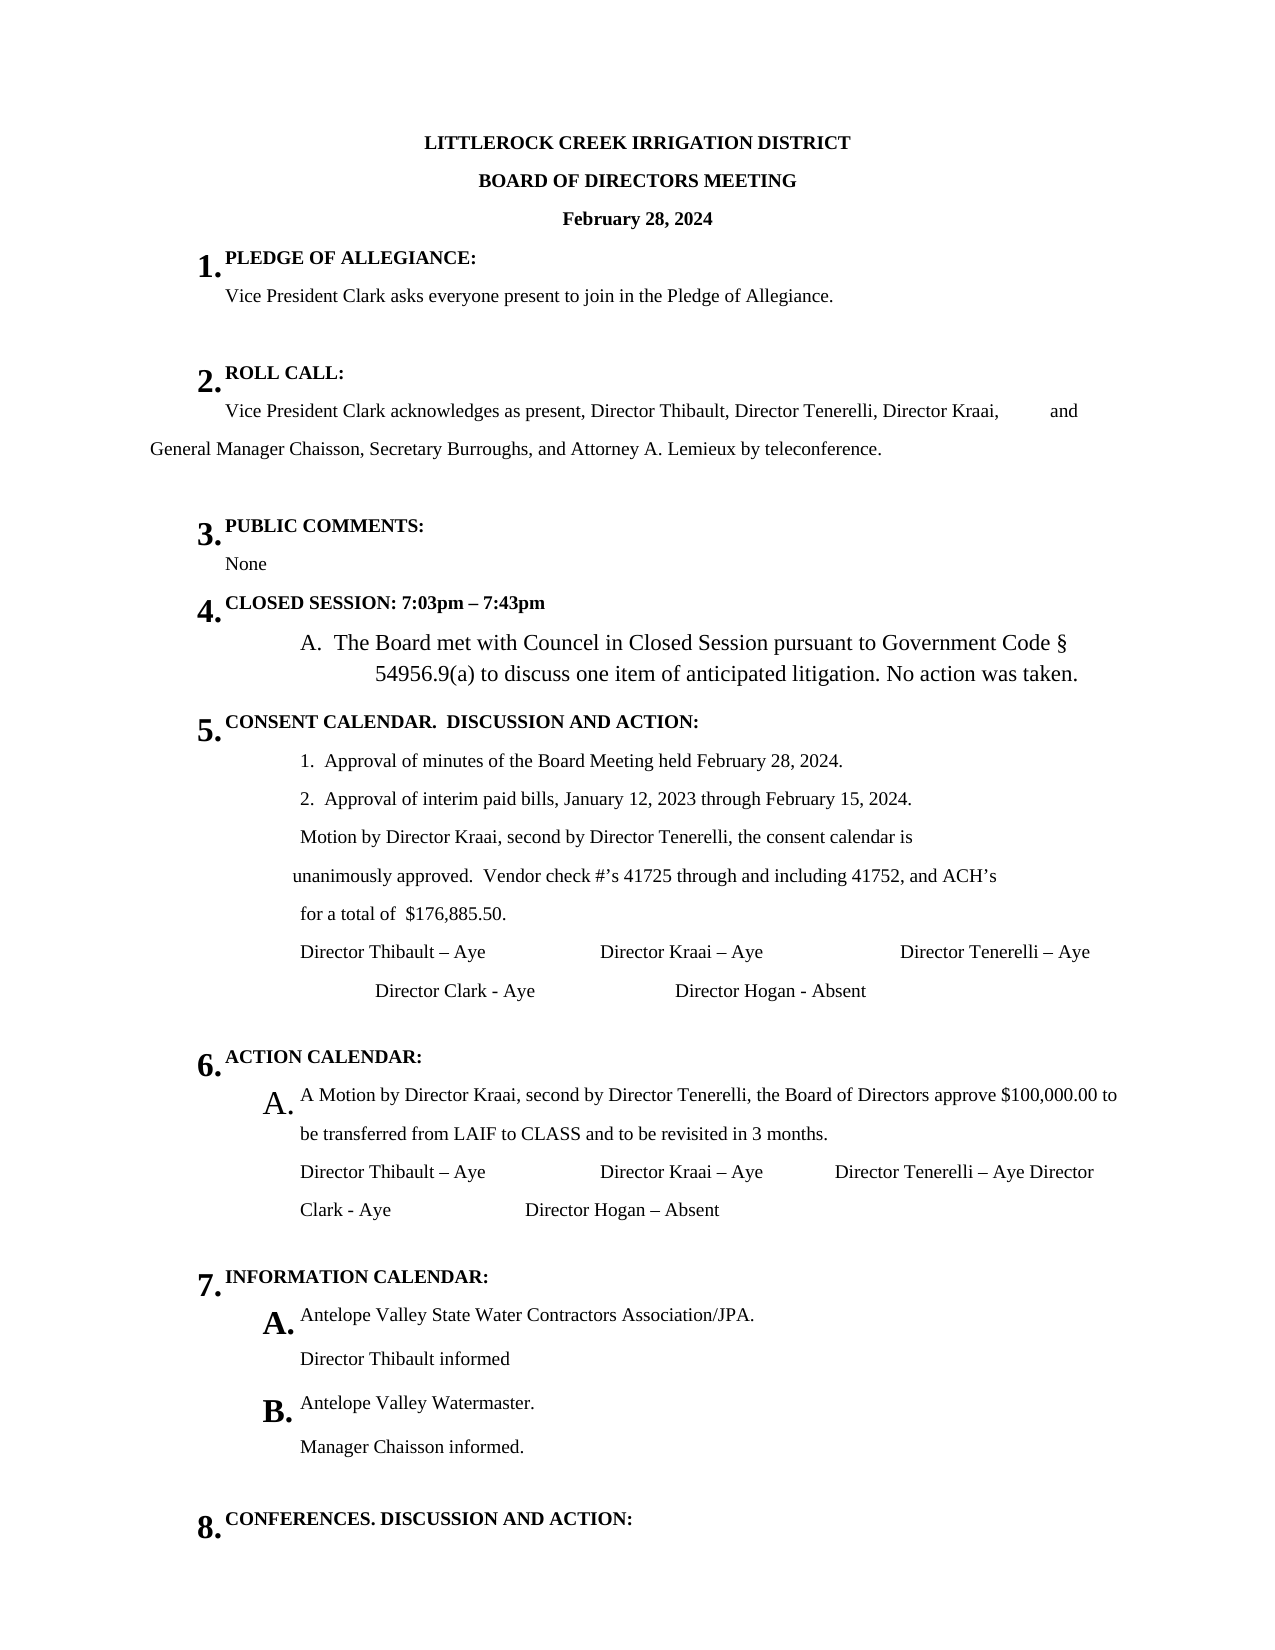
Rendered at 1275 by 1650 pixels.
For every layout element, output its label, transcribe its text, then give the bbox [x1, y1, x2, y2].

text BOARD OF DIRECTORS MEETING [150, 169, 1125, 208]
text February 28, 2024 [150, 208, 1125, 246]
text None [197, 553, 1125, 591]
list CONSENT CALENDAR. DISCUSSION AND ACTION: [197, 711, 1125, 749]
text 1. Approval of minutes of the Board Meeting held February 28, 2024. [197, 749, 1125, 787]
list CONFERENCES. DISCUSSION AND ACTION: [197, 1508, 1125, 1546]
list ACTION CALENDAR: [197, 1045, 1125, 1084]
list CLOSED SESSION: 7:03pm – 7:43pm [197, 591, 1125, 629]
text LITTLEROCK CREEK IRRIGATION DISTRICT [150, 131, 1125, 169]
text Motion by Director Kraai, second by Director Tenerelli, the consent calendar is unanimously approved. Vendor check #’s 41725 through and including 41752, and ACH’s for a total of $176,885.50. [150, 826, 1125, 941]
list Manager Chaisson informed. [300, 1436, 1125, 1474]
list A Motion by Director Kraai, second by Director Tenerelli, the Board of Directors approve $100,000.00 to be transferred from LAIF to CLASS and to be revisited in 3 months. [262, 1084, 1125, 1160]
text Director Thibault – Aye Director Kraai – Aye Director Tenerelli – Aye Director Clark - Aye Director Hogan - Absent [150, 941, 1125, 1017]
list PUBLIC COMMENTS: [197, 514, 1125, 553]
list ROLL CALL: [197, 361, 1125, 399]
text Vice President Clark acknowledges as present, Director Thibault, Director Tenerelli, Director Kraai, and General Manager Chaisson, Secretary Burroughs, and Attorney A. Lemieux by teleconference. [150, 399, 1125, 476]
text A. The Board met with Councel in Closed Session pursuant to Government Code § 54956.9(a) to discuss one item of anticipated litigation. No action was taken. [150, 629, 1125, 686]
list Director Thibault informed [300, 1347, 1125, 1386]
list INFORMATION CALENDAR: [197, 1265, 1125, 1303]
list Antelope Valley Watermaster. [262, 1391, 1125, 1430]
text 2. Approval of interim paid bills, January 12, 2023 through February 15, 2024. [150, 787, 1125, 826]
text Vice President Clark asks everyone present to join in the Pledge of Allegiance. [150, 284, 1125, 323]
list PLEDGE OF ALLEGIANCE: [197, 246, 1125, 284]
list Antelope Valley State Water Contractors Association/JPA. [262, 1303, 1125, 1342]
text Director Thibault – Aye Director Kraai – Aye Director Tenerelli – Aye Director Clark - Aye Director Hogan – Absent [300, 1160, 1125, 1237]
